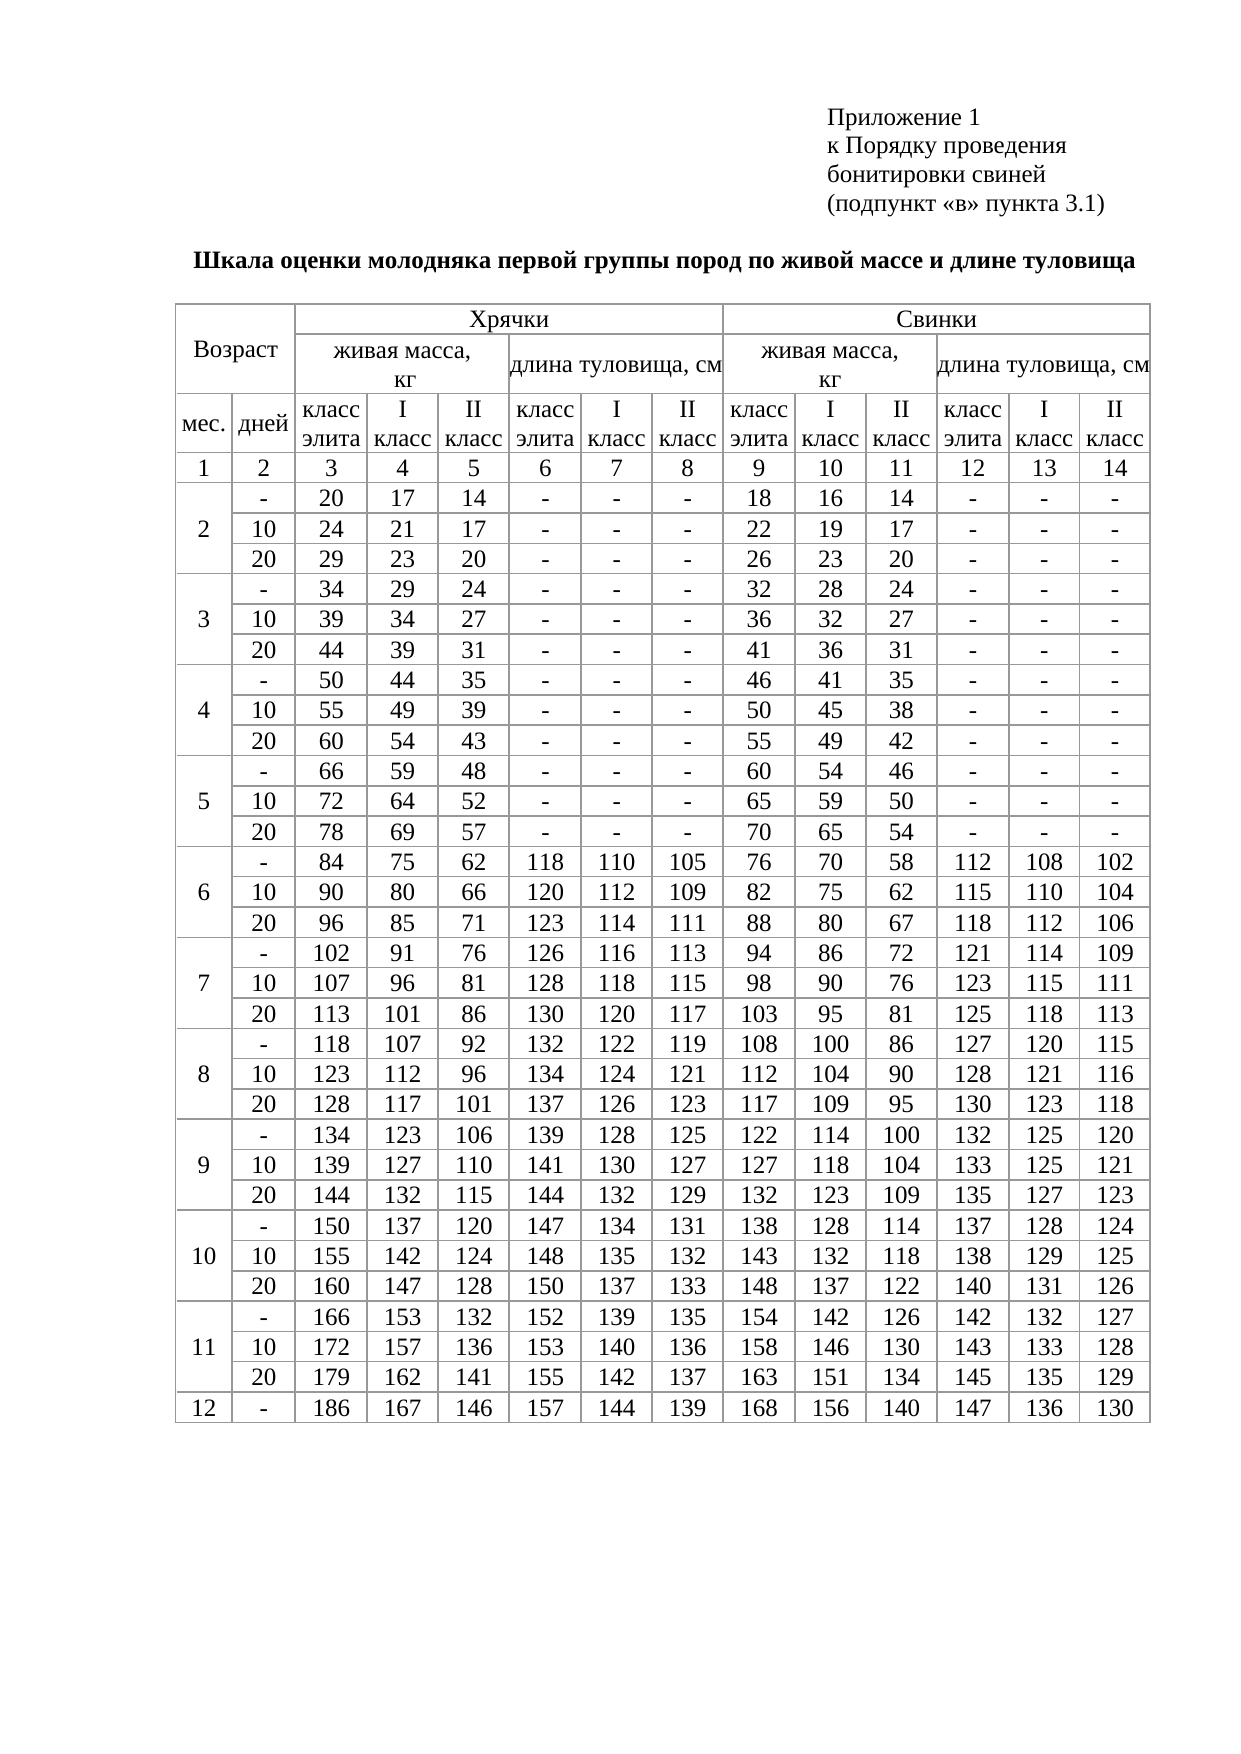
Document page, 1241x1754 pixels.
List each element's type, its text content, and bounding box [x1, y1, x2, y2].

table_cell 148 [510, 1241, 580, 1270]
table_cell 11 [176, 1301, 231, 1391]
table_cell 130 [582, 1150, 651, 1179]
table_cell 155 [296, 1241, 366, 1270]
table_cell - [1010, 756, 1079, 785]
table_cell 126 [582, 1090, 651, 1118]
table_cell 39 [368, 635, 437, 664]
table_cell - [938, 605, 1008, 633]
table_cell 62 [439, 847, 508, 876]
table_cell 32 [724, 574, 794, 603]
table_cell 36 [724, 605, 794, 633]
table_cell 139 [653, 1393, 722, 1421]
table_cell I класс [796, 394, 865, 451]
table_cell 95 [867, 1090, 936, 1118]
table_cell II класс [439, 394, 508, 451]
table_cell - [1010, 817, 1079, 846]
table_cell 10 [796, 453, 865, 482]
table_cell 50 [296, 665, 366, 694]
table_cell 11 [867, 453, 936, 482]
table_cell 91 [368, 938, 437, 967]
table_cell 84 [296, 847, 366, 876]
table_cell - [582, 726, 651, 754]
table_cell - [1080, 635, 1149, 664]
table_cell 128 [1010, 1211, 1079, 1239]
table_cell 20 [233, 999, 294, 1027]
table_cell - [233, 1120, 294, 1149]
table_cell 129 [653, 1181, 722, 1209]
table_cell 119 [653, 1029, 722, 1058]
table_cell 88 [724, 908, 794, 936]
table_cell 132 [368, 1181, 437, 1209]
table_cell 96 [296, 908, 366, 936]
table_cell 123 [368, 1120, 437, 1149]
table_cell 60 [724, 756, 794, 785]
table_cell 137 [938, 1211, 1008, 1239]
table_cell 123 [938, 968, 1008, 997]
table_cell 36 [796, 635, 865, 664]
table_cell II класс [867, 394, 936, 451]
table_cell 27 [867, 605, 936, 633]
table_cell - [582, 696, 651, 724]
table_cell 162 [368, 1362, 437, 1391]
table_cell 57 [439, 817, 508, 846]
table_cell - [1080, 483, 1149, 512]
table_cell 32 [796, 605, 865, 633]
table_cell 8 [176, 1029, 231, 1118]
table_cell 125 [938, 999, 1008, 1027]
table_cell 17 [867, 514, 936, 542]
table_cell 128 [296, 1090, 366, 1118]
table_cell 106 [439, 1120, 508, 1149]
table_cell I класс [582, 394, 651, 451]
table_cell 120 [439, 1211, 508, 1239]
table_cell 95 [796, 999, 865, 1027]
table_cell 137 [368, 1211, 437, 1239]
table_cell 128 [938, 1059, 1008, 1088]
table_cell 21 [368, 514, 437, 542]
table_cell 41 [724, 635, 794, 664]
table_cell 76 [439, 938, 508, 967]
table_cell 109 [653, 877, 722, 906]
table_cell длина туловища, см [938, 335, 1149, 392]
table_cell 22 [724, 514, 794, 542]
text бонитировки свиней [723, 159, 1152, 188]
table_cell 105 [653, 847, 722, 876]
table_cell 20 [867, 544, 936, 573]
table_cell 44 [296, 635, 366, 664]
table_cell 92 [439, 1029, 508, 1058]
table_cell 118 [867, 1241, 936, 1270]
table_cell - [1080, 817, 1149, 846]
table_cell - [938, 787, 1008, 815]
table_cell 168 [724, 1393, 794, 1421]
table_cell 59 [796, 787, 865, 815]
table_cell 58 [867, 847, 936, 876]
table_cell I класс [368, 394, 437, 451]
table_cell 44 [368, 665, 437, 694]
table_cell 112 [582, 877, 651, 906]
table_cell 5 [176, 756, 231, 846]
table_cell 136 [1010, 1393, 1079, 1421]
table_cell 41 [796, 665, 865, 694]
table_cell 42 [867, 726, 936, 754]
table_cell 144 [296, 1181, 366, 1209]
table_cell - [1010, 787, 1079, 815]
table_cell 144 [510, 1181, 580, 1209]
table_cell 4 [368, 453, 437, 482]
table_cell 137 [582, 1272, 651, 1300]
table_cell 150 [510, 1272, 580, 1300]
table_cell 31 [439, 635, 508, 664]
table_cell 120 [1080, 1120, 1149, 1149]
table_cell 131 [1010, 1272, 1079, 1300]
table_cell - [510, 756, 580, 785]
table_cell 35 [867, 665, 936, 694]
table_cell 14 [439, 483, 508, 512]
table_cell 147 [938, 1393, 1008, 1421]
table_cell 123 [510, 908, 580, 936]
table_cell 143 [724, 1241, 794, 1270]
table_cell 34 [368, 605, 437, 633]
table_cell 54 [867, 817, 936, 846]
table_cell - [510, 635, 580, 664]
table_cell - [233, 1029, 294, 1058]
table_cell - [653, 787, 722, 815]
table_cell - [1010, 544, 1079, 573]
table_cell 108 [1010, 847, 1079, 876]
table_cell 124 [439, 1241, 508, 1270]
table_cell 24 [867, 574, 936, 603]
table_cell 113 [1080, 999, 1149, 1027]
table_cell - [938, 665, 1008, 694]
table_cell класс элита [938, 394, 1008, 451]
table_cell 70 [724, 817, 794, 846]
table_cell 123 [653, 1090, 722, 1118]
table_cell 136 [439, 1332, 508, 1361]
table_cell 132 [938, 1120, 1008, 1149]
table_cell 10 [233, 968, 294, 997]
table_cell 10 [233, 1332, 294, 1361]
table_cell 140 [867, 1393, 936, 1421]
table_cell 142 [796, 1302, 865, 1331]
table_cell 137 [653, 1362, 722, 1391]
table_cell 122 [867, 1272, 936, 1300]
table_cell 27 [439, 605, 508, 633]
table_cell 123 [1080, 1181, 1149, 1209]
table_cell 142 [938, 1302, 1008, 1331]
table_cell II класс [653, 394, 722, 451]
table_cell 156 [796, 1393, 865, 1421]
table_cell 137 [510, 1090, 580, 1118]
table_cell 126 [1080, 1272, 1149, 1300]
table_cell 24 [296, 514, 366, 542]
table_cell 78 [296, 817, 366, 846]
table_cell 23 [796, 544, 865, 573]
table_cell 20 [233, 908, 294, 936]
table_cell 127 [368, 1150, 437, 1179]
table_cell - [582, 514, 651, 542]
table_cell 141 [439, 1362, 508, 1391]
table_cell 166 [296, 1302, 366, 1331]
table_cell - [938, 696, 1008, 724]
table_header Возраст [176, 305, 294, 392]
table_cell 134 [867, 1362, 936, 1391]
table_cell - [510, 605, 580, 633]
table_cell 140 [938, 1272, 1008, 1300]
table_cell 123 [1010, 1090, 1079, 1118]
table_cell 39 [296, 605, 366, 633]
table_cell 145 [938, 1362, 1008, 1391]
table_cell 110 [439, 1150, 508, 1179]
table_cell 2 [233, 453, 294, 482]
table_cell 69 [368, 817, 437, 846]
table_cell 128 [439, 1272, 508, 1300]
table_cell 70 [796, 847, 865, 876]
table_cell 179 [296, 1362, 366, 1391]
table_cell 116 [1080, 1059, 1149, 1088]
table_cell 152 [510, 1302, 580, 1331]
table_cell 111 [653, 908, 722, 936]
table_cell 10 [233, 787, 294, 815]
table_cell 132 [724, 1181, 794, 1209]
table_cell 130 [867, 1332, 936, 1361]
table_cell 50 [867, 787, 936, 815]
table_cell 10 [176, 1210, 231, 1300]
table_cell - [582, 665, 651, 694]
table_cell 120 [582, 999, 651, 1027]
table_cell 52 [439, 787, 508, 815]
table_cell - [938, 756, 1008, 785]
table_cell - [233, 756, 294, 785]
table_cell 118 [796, 1150, 865, 1179]
table_cell 116 [582, 938, 651, 967]
table_cell 10 [233, 605, 294, 633]
table_cell 34 [296, 574, 366, 603]
table_cell 118 [296, 1029, 366, 1058]
table_cell 121 [938, 938, 1008, 967]
table_cell 20 [233, 1181, 294, 1209]
table_cell 81 [867, 999, 936, 1027]
table_cell 10 [233, 514, 294, 542]
table_cell 132 [796, 1241, 865, 1270]
table_cell 153 [510, 1332, 580, 1361]
table_cell 9 [176, 1119, 231, 1209]
table_cell 160 [296, 1272, 366, 1300]
table_cell 46 [724, 665, 794, 694]
table_cell 117 [368, 1090, 437, 1118]
table_cell 102 [1080, 847, 1149, 876]
table_cell - [582, 544, 651, 573]
table_cell 101 [439, 1090, 508, 1118]
table_cell - [233, 938, 294, 967]
table_cell 167 [368, 1393, 437, 1421]
table_cell 19 [796, 514, 865, 542]
table_cell - [582, 574, 651, 603]
table_cell 6 [510, 453, 580, 482]
table_cell 104 [796, 1059, 865, 1088]
table_cell 20 [296, 483, 366, 512]
table_cell 109 [796, 1090, 865, 1118]
table_cell 20 [233, 635, 294, 664]
table_cell 35 [439, 665, 508, 694]
table_cell - [233, 665, 294, 694]
table_cell 4 [176, 665, 231, 754]
table_cell 113 [653, 938, 722, 967]
table_cell 132 [510, 1029, 580, 1058]
table_cell 112 [368, 1059, 437, 1088]
table_cell 135 [938, 1181, 1008, 1209]
table_cell - [1010, 635, 1079, 664]
table_cell 72 [296, 787, 366, 815]
table_cell 60 [296, 726, 366, 754]
table_cell 146 [796, 1332, 865, 1361]
table_cell - [233, 1211, 294, 1239]
table_cell 114 [1010, 938, 1079, 967]
table_cell - [510, 514, 580, 542]
table_cell - [582, 483, 651, 512]
table_cell 55 [296, 696, 366, 724]
table_cell 104 [1080, 877, 1149, 906]
table_cell 125 [653, 1120, 722, 1149]
table_cell - [938, 514, 1008, 542]
table_cell - [582, 605, 651, 633]
table_cell 120 [1010, 1029, 1079, 1058]
table_cell - [1080, 544, 1149, 573]
table_cell - [653, 635, 722, 664]
table_cell - [653, 483, 722, 512]
table_cell 134 [582, 1211, 651, 1239]
table_cell 147 [510, 1211, 580, 1239]
table_cell - [1010, 514, 1079, 542]
table_cell 107 [368, 1029, 437, 1058]
table_cell 20 [233, 726, 294, 754]
table_cell 126 [510, 938, 580, 967]
table_cell 45 [796, 696, 865, 724]
table_cell 124 [1080, 1211, 1149, 1239]
table_cell 157 [368, 1332, 437, 1361]
table_cell II класс [1080, 394, 1149, 451]
table_cell 148 [724, 1272, 794, 1300]
table_cell 138 [938, 1241, 1008, 1270]
table_cell 127 [653, 1150, 722, 1179]
table_cell 153 [368, 1302, 437, 1331]
table_cell 48 [439, 756, 508, 785]
table_cell 10 [233, 877, 294, 906]
table_cell 141 [510, 1150, 580, 1179]
table_cell 6 [176, 847, 231, 936]
table_cell 117 [653, 999, 722, 1027]
table_cell 24 [439, 574, 508, 603]
table_cell - [1010, 483, 1079, 512]
table_cell 113 [296, 999, 366, 1027]
table_cell 133 [653, 1272, 722, 1300]
table_cell 5 [439, 453, 508, 482]
table_cell 75 [796, 877, 865, 906]
table_cell 106 [1080, 908, 1149, 936]
table_cell - [653, 726, 722, 754]
text Приложение 1 [723, 102, 1152, 131]
table_cell 120 [510, 877, 580, 906]
table_cell 98 [724, 968, 794, 997]
table_cell 17 [368, 483, 437, 512]
table_cell 115 [439, 1181, 508, 1209]
table_cell 186 [296, 1393, 366, 1421]
table_cell 125 [1010, 1120, 1079, 1149]
table_cell 14 [1080, 453, 1149, 482]
table_cell класс элита [724, 394, 794, 451]
table_cell 23 [368, 544, 437, 573]
table_cell 12 [176, 1392, 231, 1421]
table_cell 115 [653, 968, 722, 997]
table_cell - [653, 665, 722, 694]
table_cell 143 [938, 1332, 1008, 1361]
table_cell 114 [867, 1211, 936, 1239]
table_cell - [1080, 665, 1149, 694]
table_cell 121 [653, 1059, 722, 1088]
table_cell - [510, 574, 580, 603]
table_cell - [1080, 574, 1149, 603]
table_cell - [233, 847, 294, 876]
table_cell 28 [796, 574, 865, 603]
table_cell 125 [1080, 1241, 1149, 1270]
table_cell 114 [796, 1120, 865, 1149]
table_cell 129 [1080, 1362, 1149, 1391]
table_cell 20 [233, 1090, 294, 1118]
table_cell 132 [582, 1181, 651, 1209]
table_header Хрячки [296, 305, 722, 333]
table_cell 66 [296, 756, 366, 785]
table_cell 38 [867, 696, 936, 724]
table_cell - [510, 787, 580, 815]
table_cell 147 [368, 1272, 437, 1300]
table_cell 131 [653, 1211, 722, 1239]
table_cell дней [233, 394, 294, 451]
table_cell 7 [176, 938, 231, 1027]
table_cell 132 [653, 1241, 722, 1270]
table_cell - [653, 514, 722, 542]
table_cell 157 [510, 1393, 580, 1421]
table_cell - [653, 574, 722, 603]
table_cell - [582, 787, 651, 815]
table_cell 137 [796, 1272, 865, 1300]
table_cell 80 [368, 877, 437, 906]
table_cell 7 [582, 453, 651, 482]
table_cell 54 [796, 756, 865, 785]
table_cell 111 [1080, 968, 1149, 997]
table_cell 103 [724, 999, 794, 1027]
table_cell 100 [796, 1029, 865, 1058]
table_cell - [1080, 605, 1149, 633]
table_cell мес. [176, 394, 231, 451]
table_cell 94 [724, 938, 794, 967]
table_cell 26 [724, 544, 794, 573]
table_cell 66 [439, 877, 508, 906]
table_cell - [510, 665, 580, 694]
table_cell живая масса, кг [296, 335, 508, 392]
table_cell - [938, 635, 1008, 664]
table_cell 109 [867, 1181, 936, 1209]
table_cell 16 [796, 483, 865, 512]
table_cell 172 [296, 1332, 366, 1361]
table_cell 142 [368, 1241, 437, 1270]
table_cell 127 [724, 1150, 794, 1179]
table_cell 121 [1010, 1059, 1079, 1088]
table_cell 132 [439, 1302, 508, 1331]
table_cell 3 [176, 574, 231, 664]
table_cell 121 [1080, 1150, 1149, 1179]
table_cell 127 [1080, 1302, 1149, 1331]
table_cell 86 [796, 938, 865, 967]
table_cell 110 [582, 847, 651, 876]
table_cell 135 [653, 1302, 722, 1331]
table_cell 115 [938, 877, 1008, 906]
table_cell 129 [1010, 1241, 1079, 1270]
table_cell 3 [296, 453, 366, 482]
table_cell - [653, 817, 722, 846]
table_cell 13 [1010, 453, 1079, 482]
table_cell 117 [724, 1090, 794, 1118]
table_cell 14 [867, 483, 936, 512]
table_cell 122 [724, 1120, 794, 1149]
table_cell - [1080, 726, 1149, 754]
table_cell 115 [1010, 968, 1079, 997]
table_cell 136 [653, 1332, 722, 1361]
table_cell - [233, 1302, 294, 1331]
table_cell 135 [582, 1241, 651, 1270]
table_cell 31 [867, 635, 936, 664]
table_cell 9 [724, 453, 794, 482]
table_cell длина туловища, см [510, 335, 722, 392]
table_cell 130 [1080, 1393, 1149, 1421]
table_cell 128 [796, 1211, 865, 1239]
table_cell 54 [368, 726, 437, 754]
table_cell - [938, 817, 1008, 846]
table_cell 125 [1010, 1150, 1079, 1179]
table_cell 127 [1010, 1181, 1079, 1209]
text (подпункт «в» пункта 3.1) [723, 188, 1152, 217]
table_cell - [582, 817, 651, 846]
table_cell 8 [653, 453, 722, 482]
table_cell - [1080, 756, 1149, 785]
table_cell 114 [582, 908, 651, 936]
table_cell - [1010, 574, 1079, 603]
table_cell 55 [724, 726, 794, 754]
table_cell 109 [1080, 938, 1149, 967]
table_cell 85 [368, 908, 437, 936]
table_cell 163 [724, 1362, 794, 1391]
table_cell - [1080, 787, 1149, 815]
table_cell - [653, 544, 722, 573]
table_cell 112 [724, 1059, 794, 1088]
table_cell - [510, 483, 580, 512]
table_cell 101 [368, 999, 437, 1027]
table_cell 65 [724, 787, 794, 815]
table_cell 135 [1010, 1362, 1079, 1391]
table_cell 139 [582, 1302, 651, 1331]
table_cell 112 [938, 847, 1008, 876]
table_cell - [938, 726, 1008, 754]
table_cell 49 [368, 696, 437, 724]
table_cell 82 [724, 877, 794, 906]
table_cell 128 [1080, 1332, 1149, 1361]
table_cell 151 [796, 1362, 865, 1391]
table_cell - [233, 574, 294, 603]
table_cell 96 [439, 1059, 508, 1088]
table_cell - [653, 605, 722, 633]
table_cell 65 [796, 817, 865, 846]
table_cell 90 [867, 1059, 936, 1088]
table_cell 134 [510, 1059, 580, 1088]
table_cell 139 [510, 1120, 580, 1149]
table_cell 126 [867, 1302, 936, 1331]
table_cell 110 [1010, 877, 1079, 906]
table_cell 133 [1010, 1332, 1079, 1361]
table_cell - [1080, 696, 1149, 724]
table_cell - [233, 483, 294, 512]
text к Порядку проведения [723, 131, 1152, 159]
table_cell 50 [724, 696, 794, 724]
table_cell 150 [296, 1211, 366, 1239]
table_cell 18 [724, 483, 794, 512]
table_cell - [1010, 696, 1079, 724]
table_cell 10 [233, 1059, 294, 1088]
table_cell 134 [296, 1120, 366, 1149]
table_cell 59 [368, 756, 437, 785]
table_cell живая масса, кг [724, 335, 936, 392]
table_cell 124 [582, 1059, 651, 1088]
table_cell - [1080, 514, 1149, 542]
table_cell - [510, 726, 580, 754]
table_cell 100 [867, 1120, 936, 1149]
table_cell 127 [938, 1029, 1008, 1058]
table_cell - [582, 756, 651, 785]
table_cell 90 [296, 877, 366, 906]
table_cell 154 [724, 1302, 794, 1331]
table_cell - [1010, 605, 1079, 633]
table_cell - [582, 635, 651, 664]
table_cell - [938, 544, 1008, 573]
table_cell 123 [296, 1059, 366, 1088]
table_cell 29 [296, 544, 366, 573]
table_cell класс элита [510, 394, 580, 451]
table_cell 118 [1080, 1090, 1149, 1118]
table_cell - [510, 817, 580, 846]
table_cell - [1010, 665, 1079, 694]
table_cell 108 [724, 1029, 794, 1058]
table_cell 139 [296, 1150, 366, 1179]
table_cell 118 [582, 968, 651, 997]
table_cell 107 [296, 968, 366, 997]
table_cell 140 [582, 1332, 651, 1361]
table_cell - [233, 1393, 294, 1421]
table_cell 20 [233, 817, 294, 846]
table_cell 128 [582, 1120, 651, 1149]
table_cell - [653, 756, 722, 785]
table_header Свинки [724, 305, 1149, 333]
table_cell 75 [368, 847, 437, 876]
table_cell 12 [938, 453, 1008, 482]
table_cell 158 [724, 1332, 794, 1361]
table_cell 76 [724, 847, 794, 876]
table_cell 118 [1010, 999, 1079, 1027]
table_cell 155 [510, 1362, 580, 1391]
table_cell 71 [439, 908, 508, 936]
table_cell 86 [439, 999, 508, 1027]
table_cell 20 [233, 1272, 294, 1300]
table_cell 133 [938, 1150, 1008, 1179]
table_cell 146 [439, 1393, 508, 1421]
table_cell - [938, 483, 1008, 512]
table_cell 1 [176, 453, 231, 482]
text Шкала оценки молодняка первой группы пород по живой массе и длине туловища [177, 246, 1152, 274]
table_cell - [510, 696, 580, 724]
table_cell 138 [724, 1211, 794, 1239]
table_cell 80 [796, 908, 865, 936]
table_cell 142 [582, 1362, 651, 1391]
table_cell 72 [867, 938, 936, 967]
table_cell - [510, 544, 580, 573]
table_cell 122 [582, 1029, 651, 1058]
table_cell 118 [510, 847, 580, 876]
table_cell 90 [796, 968, 865, 997]
table_cell 115 [1080, 1029, 1149, 1058]
table_cell 118 [938, 908, 1008, 936]
table_cell 130 [938, 1090, 1008, 1118]
table_cell 20 [233, 544, 294, 573]
table_cell 49 [796, 726, 865, 754]
table_cell 81 [439, 968, 508, 997]
table_cell 20 [439, 544, 508, 573]
table_cell 104 [867, 1150, 936, 1179]
table_cell 86 [867, 1029, 936, 1058]
table_cell 64 [368, 787, 437, 815]
table_cell 102 [296, 938, 366, 967]
table_cell 29 [368, 574, 437, 603]
table_cell 96 [368, 968, 437, 997]
table_cell 17 [439, 514, 508, 542]
table_cell 20 [233, 1362, 294, 1391]
table_cell 128 [510, 968, 580, 997]
table_cell 10 [233, 1150, 294, 1179]
table_cell 2 [176, 483, 231, 573]
table_cell 46 [867, 756, 936, 785]
table_cell 43 [439, 726, 508, 754]
table_cell 132 [1010, 1302, 1079, 1331]
table_cell 10 [233, 696, 294, 724]
table_cell 112 [1010, 908, 1079, 936]
table_cell - [653, 696, 722, 724]
table_cell 130 [510, 999, 580, 1027]
table_cell 39 [439, 696, 508, 724]
table_cell - [938, 574, 1008, 603]
table_cell 144 [582, 1393, 651, 1421]
table_cell 76 [867, 968, 936, 997]
table_cell класс элита [296, 394, 366, 451]
table_cell - [1010, 726, 1079, 754]
table_cell I класс [1010, 394, 1079, 451]
table_cell 123 [796, 1181, 865, 1209]
table_cell 67 [867, 908, 936, 936]
table_cell 10 [233, 1241, 294, 1270]
table_cell 62 [867, 877, 936, 906]
